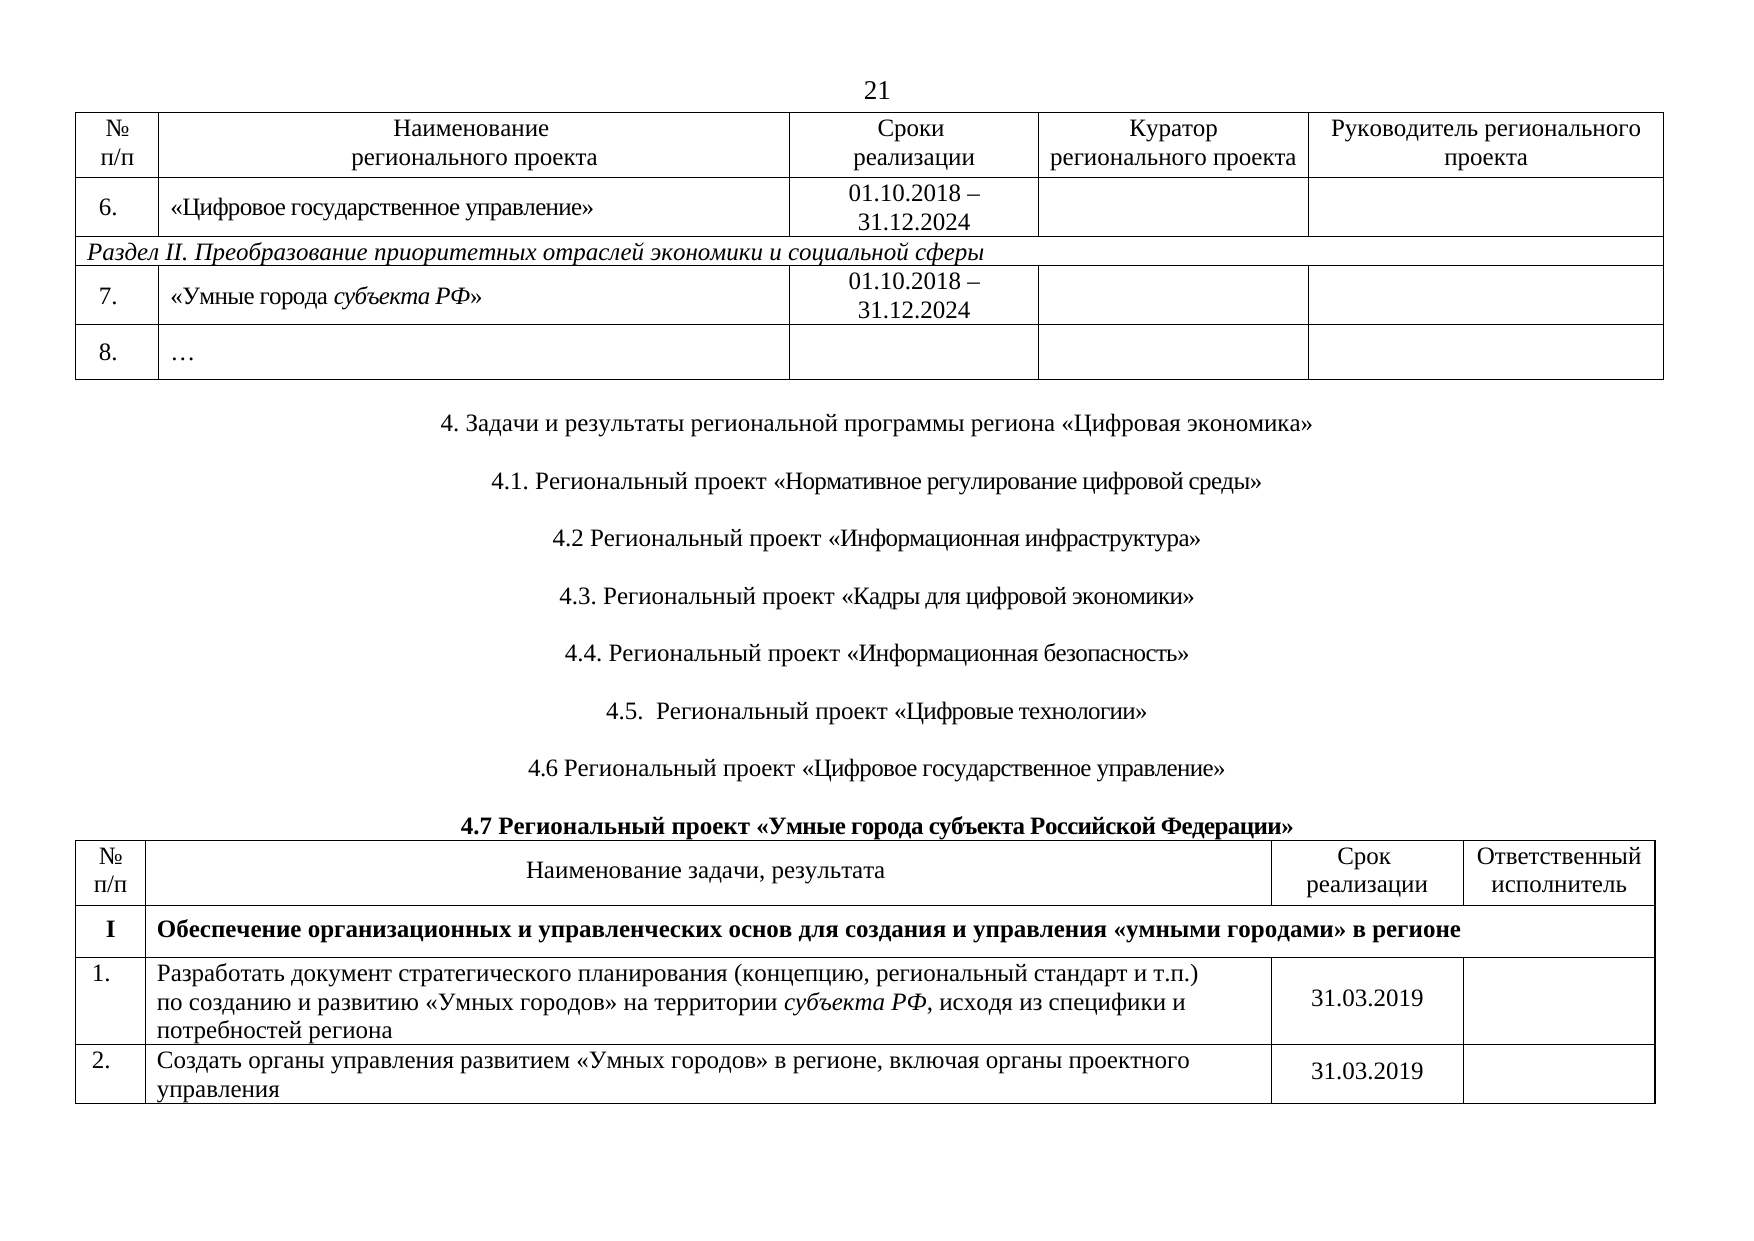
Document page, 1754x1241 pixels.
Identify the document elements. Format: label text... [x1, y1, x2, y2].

table_cell … [159, 325, 789, 379]
table_cell [1309, 178, 1663, 236]
text 4.2 Региональный проект «Информационная инфраструктура» [75, 523, 1679, 552]
table_cell [1039, 266, 1308, 324]
table_cell 01.10.2018 – 31.12.2024 [790, 266, 1038, 324]
table_cell [1309, 325, 1663, 379]
table_cell «Умные города субъекта РФ» [159, 266, 789, 324]
table_cell [76, 958, 145, 1044]
table_header Ответственный исполнитель [1464, 841, 1654, 904]
table_header Сроки реализации [790, 113, 1038, 177]
table_cell [1309, 266, 1663, 324]
table_cell Создать органы управления развитием «Умных городов» в регионе, включая органы проектного управления [146, 1045, 1271, 1103]
table_cell Раздел II. Преобразование приоритетных отраслей экономики и социальной сферы [76, 237, 1663, 265]
table_header Наименование задачи, результата [146, 841, 1271, 904]
table_cell [76, 266, 158, 324]
table_cell 01.10.2018 – 31.12.2024 [790, 178, 1038, 236]
text 4.6 Региональный проект «Цифровое государственное управление» [75, 753, 1679, 782]
table_cell Разработать документ стратегического планирования (концепцию, региональный стандарт и т.п.) по созданию и развитию «Умных городов» на территории субъекта РФ, исходя из специфики и потребностей региона [146, 958, 1271, 1044]
table_header Наименование регионального проекта [159, 113, 789, 177]
table_cell [1039, 178, 1308, 236]
text 4.4. Региональный проект «Информационная безопасность» [75, 638, 1679, 667]
text 4. Задачи и результаты региональной программы региона «Цифровая экономика» [75, 408, 1679, 437]
table_cell [1039, 325, 1308, 379]
text 4.1. Региональный проект «Нормативное регулирование цифровой среды» [75, 466, 1679, 495]
table_cell [1464, 1045, 1654, 1103]
text 4.3. Региональный проект «Кадры для цифровой экономики» [75, 581, 1679, 610]
table_cell I [76, 906, 145, 957]
table_cell [76, 178, 158, 236]
table_header Куратор регионального проекта [1039, 113, 1308, 177]
table_cell 31.03.2019 [1272, 958, 1463, 1044]
table_cell [790, 325, 1038, 379]
table_header № п/п [76, 113, 158, 177]
table_cell 31.03.2019 [1272, 1045, 1463, 1103]
text 4.7 Региональный проект «Умные города субъекта Российской Федерации» [75, 811, 1679, 840]
table_header № п/п [76, 841, 145, 904]
table_cell Обеспечение организационных и управленческих основ для создания и управления «умными городами» в регионе [146, 906, 1654, 957]
table_cell «Цифровое государственное управление» [159, 178, 789, 236]
table_cell [76, 1045, 145, 1103]
table_header Срок реализации [1272, 841, 1463, 904]
table_cell [1464, 958, 1654, 1044]
table_cell [76, 325, 158, 379]
table_header Руководитель регионального проекта [1309, 113, 1663, 177]
text 4.5. Региональный проект «Цифровые технологии» [75, 696, 1679, 725]
